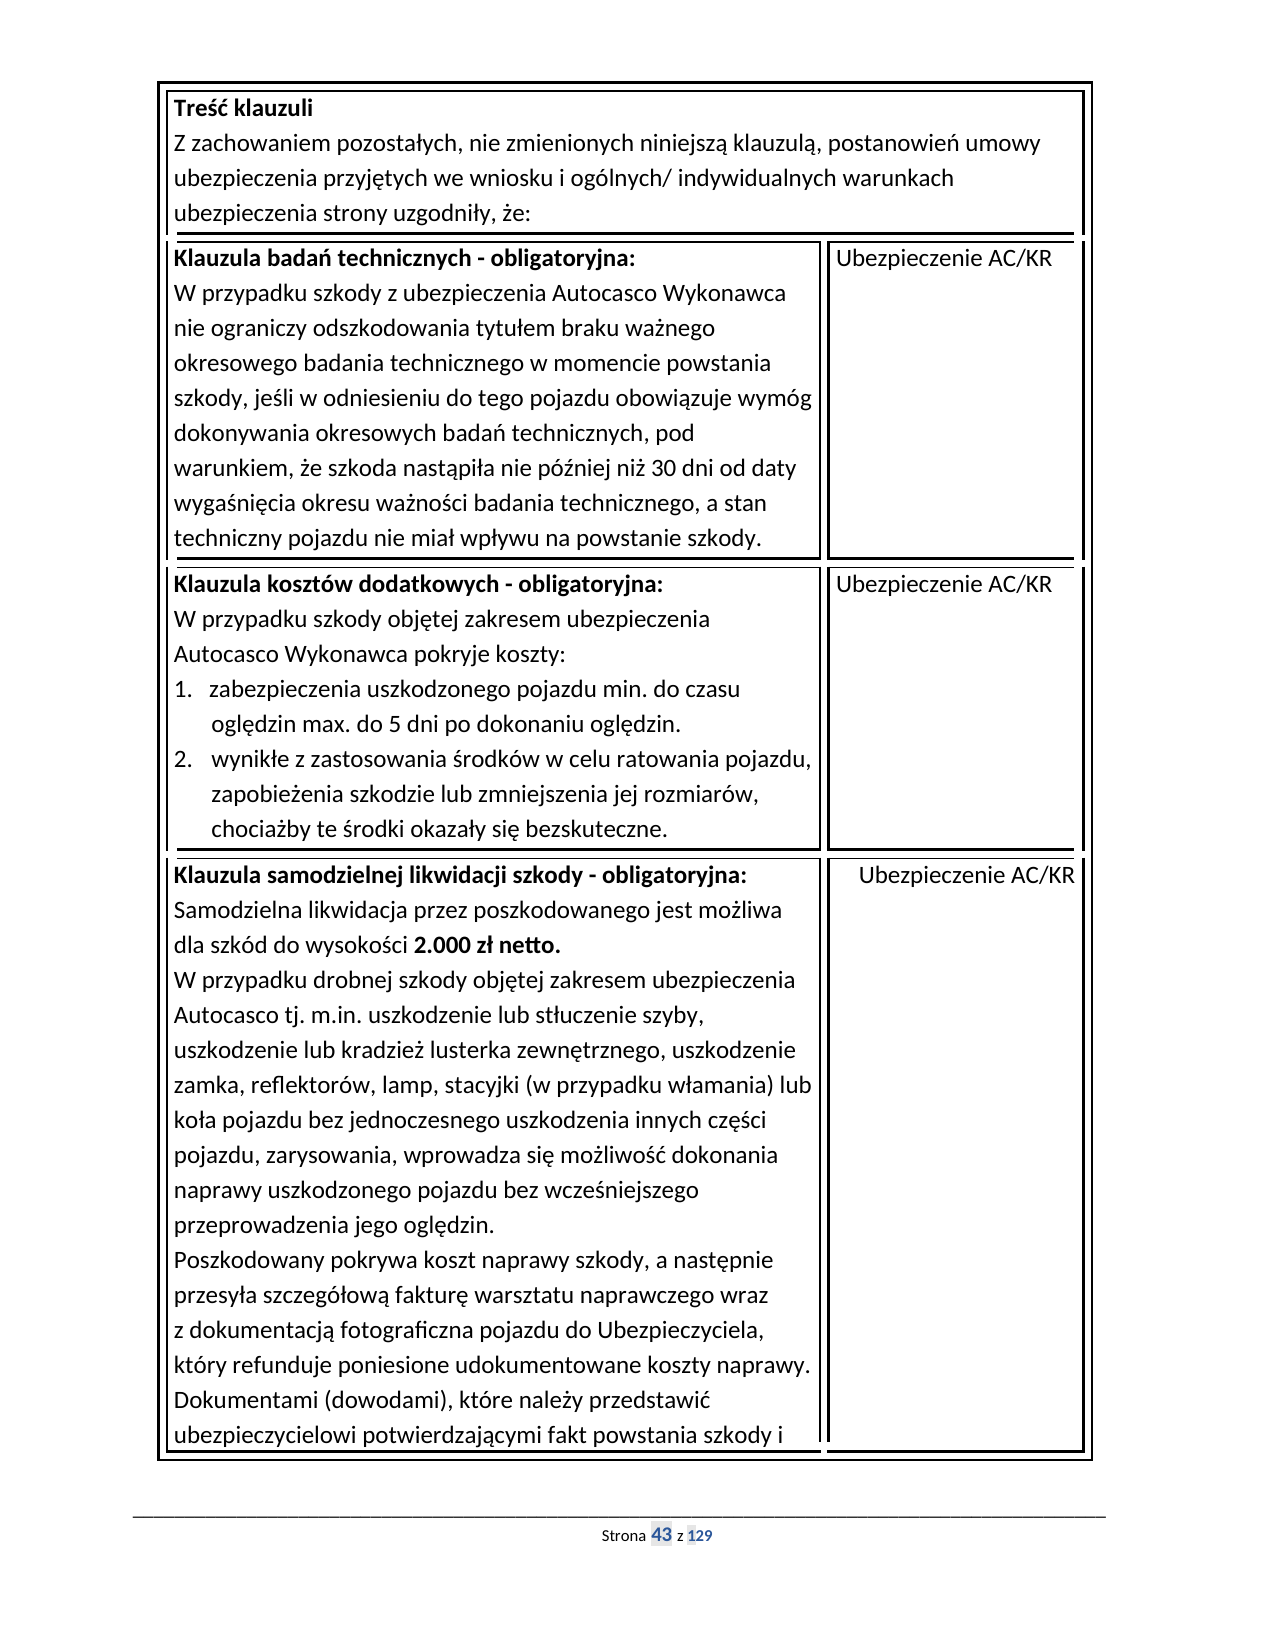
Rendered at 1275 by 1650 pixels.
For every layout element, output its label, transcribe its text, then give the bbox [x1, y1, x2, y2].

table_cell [163, 848, 824, 1449]
table_cell Ubezpieczenie AC/KR [825, 557, 1087, 848]
table_cell Klauzula kosztów dodatkowych - obligatoryjna: W przypadku szkody objętej zakresem ubezpieczenia Autocasco Wykonawca pokryje koszty: zabezpieczenia uszkodzonego pojazdu min. do czasu oględzin max. do 5 dni po dokonaniu oględzin. wynikłe z zastosowania środków w celu ratowania pojazdu, zapobieżenia szkodzie lub zmniejszenia jej rozmiarów, chociażby te środki okazały się bezskuteczne. [163, 557, 824, 848]
table_cell Ubezpieczenie AC/KR [825, 232, 1087, 557]
table_cell Ubezpieczenie AC/KR [825, 848, 1087, 1449]
table_header Treść klauzuli Z zachowaniem pozostałych, nie zmienionych niniejszą klauzulą, postanowień umowy ubezpieczenia przyjętych we wniosku i ogólnych/ indywidualnych warunkach ubezpieczenia strony uzgodniły, że: [163, 84, 1087, 232]
table_cell Klauzula badań technicznych - obligatoryjna: W przypadku szkody z ubezpieczenia Autocasco Wykonawca nie ograniczy odszkodowania tytułem braku ważnego okresowego badania technicznego w momencie powstania szkody, jeśli w odniesieniu do tego pojazdu obowiązuje wymóg dokonywania okresowych badań technicznych, pod warunkiem, że szkoda nastąpiła nie później niż 30 dni od daty wygaśnięcia okresu ważności badania technicznego, a stan techniczny pojazdu nie miał wpływu na powstanie szkody. [163, 232, 824, 557]
